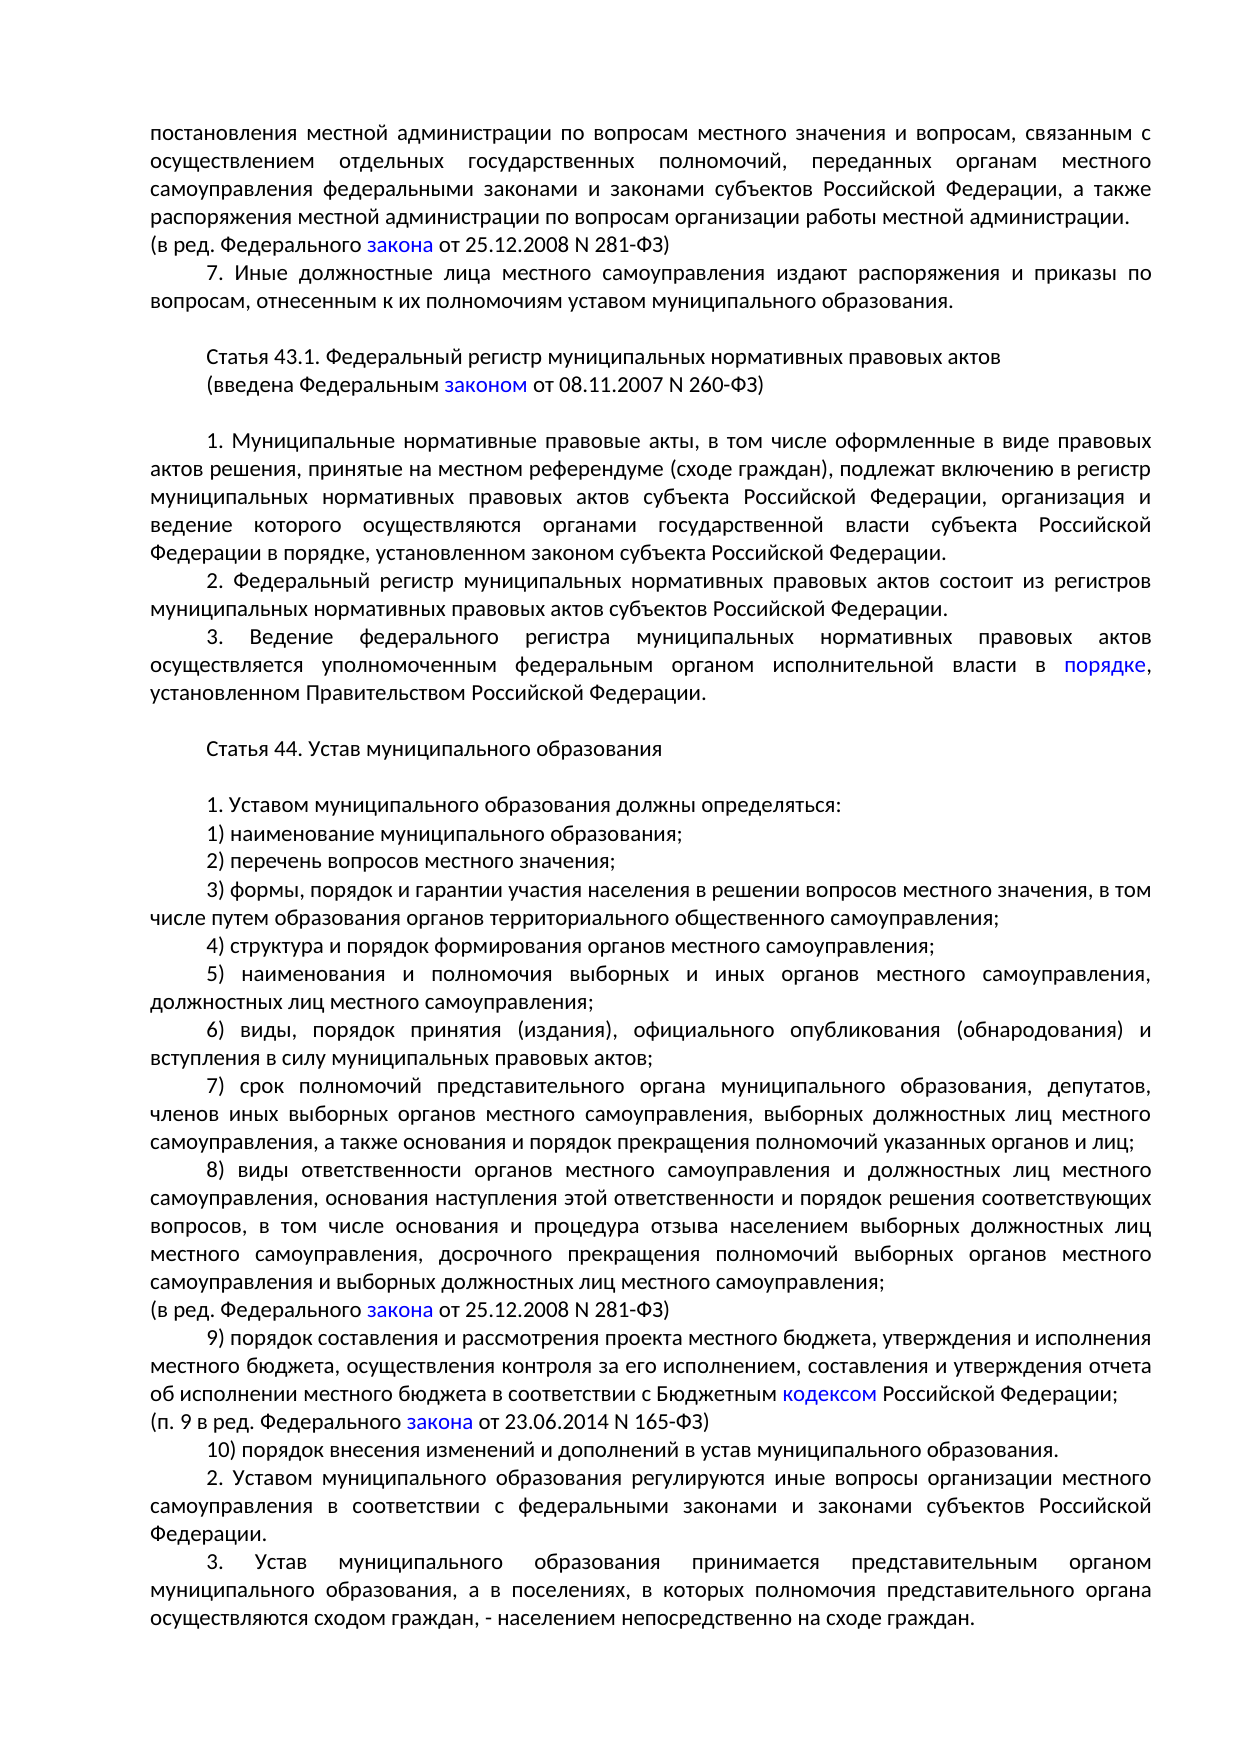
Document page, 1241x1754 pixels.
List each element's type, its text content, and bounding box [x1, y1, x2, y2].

text 3. Устав муниципального образования принимается представительным органом муниципального образования, а в поселениях, в которых полномочия представительного органа осуществляются сходом граждан, - населением непосредственно на сходе граждан. [150, 1547, 1152, 1631]
text 3. Ведение федерального регистра муниципальных нормативных правовых актов осуществляется уполномоченным федеральным органом исполнительной власти в порядке, установленном Правительством Российской Федерации. [150, 622, 1152, 707]
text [150, 118, 1152, 230]
text 1. Уставом муниципального образования должны определяться: [150, 791, 1152, 819]
text (введена Федеральным законом от 08.11.2007 N 260-ФЗ) [150, 370, 1152, 398]
text 8) виды ответственности органов местного самоуправления и должностных лиц местного самоуправления, основания наступления этой ответственности и порядок решения соответствующих вопросов, в том числе основания и процедура отзыва населением выборных должностных лиц местного самоуправления, досрочного прекращения полномочий выборных органов местного самоуправления и выборных должностных лиц местного самоуправления; [150, 1155, 1152, 1295]
text 1. Муниципальные нормативные правовые акты, в том числе оформленные в виде правовых актов решения, принятые на местном референдуме (сходе граждан), подлежат включению в регистр муниципальных нормативных правовых актов субъекта Российской Федерации, организация и ведение которого осуществляются органами государственной власти субъекта Российской Федерации в порядке, установленном законом субъекта Российской Федерации. [150, 426, 1152, 566]
text 3) формы, порядок и гарантии участия населения в решении вопросов местного значения, в том числе путем образования органов территориального общественного самоуправления; [150, 875, 1152, 931]
text 2. Федеральный регистр муниципальных нормативных правовых актов состоит из регистров муниципальных нормативных правовых актов субъектов Российской Федерации. [150, 566, 1152, 622]
text 7) срок полномочий представительного органа муниципального образования, депутатов, членов иных выборных органов местного самоуправления, выборных должностных лиц местного самоуправления, а также основания и порядок прекращения полномочий указанных органов и лиц; [150, 1071, 1152, 1155]
text 1) наименование муниципального образования; [150, 819, 1152, 847]
text Статья 44. Устав муниципального образования [150, 734, 1152, 763]
text 9) порядок составления и рассмотрения проекта местного бюджета, утверждения и исполнения местного бюджета, осуществления контроля за его исполнением, составления и утверждения отчета об исполнении местного бюджета в соответствии с Бюджетным кодексом Российской Федерации; [150, 1323, 1152, 1407]
text (п. 9 в ред. Федерального закона от 23.06.2014 N 165-ФЗ) [150, 1407, 1152, 1435]
text Статья 43.1. Федеральный регистр муниципальных нормативных правовых актов [150, 342, 1152, 370]
text 7. Иные должностные лица местного самоуправления издают распоряжения и приказы по вопросам, отнесенным к их полномочиям уставом муниципального образования. [150, 258, 1152, 314]
text 2. Уставом муниципального образования регулируются иные вопросы организации местного самоуправления в соответствии с федеральными законами и законами субъектов Российской Федерации. [150, 1463, 1152, 1547]
text (в ред. Федерального закона от 25.12.2008 N 281-ФЗ) [150, 230, 1152, 258]
text (в ред. Федерального закона от 25.12.2008 N 281-ФЗ) [150, 1295, 1152, 1323]
text 5) наименования и полномочия выборных и иных органов местного самоуправления, должностных лиц местного самоуправления; [150, 959, 1152, 1015]
text 4) структура и порядок формирования органов местного самоуправления; [150, 931, 1152, 959]
text 2) перечень вопросов местного значения; [150, 847, 1152, 875]
text 10) порядок внесения изменений и дополнений в устав муниципального образования. [150, 1435, 1152, 1463]
text 6) виды, порядок принятия (издания), официального опубликования (обнародования) и вступления в силу муниципальных правовых актов; [150, 1015, 1152, 1071]
